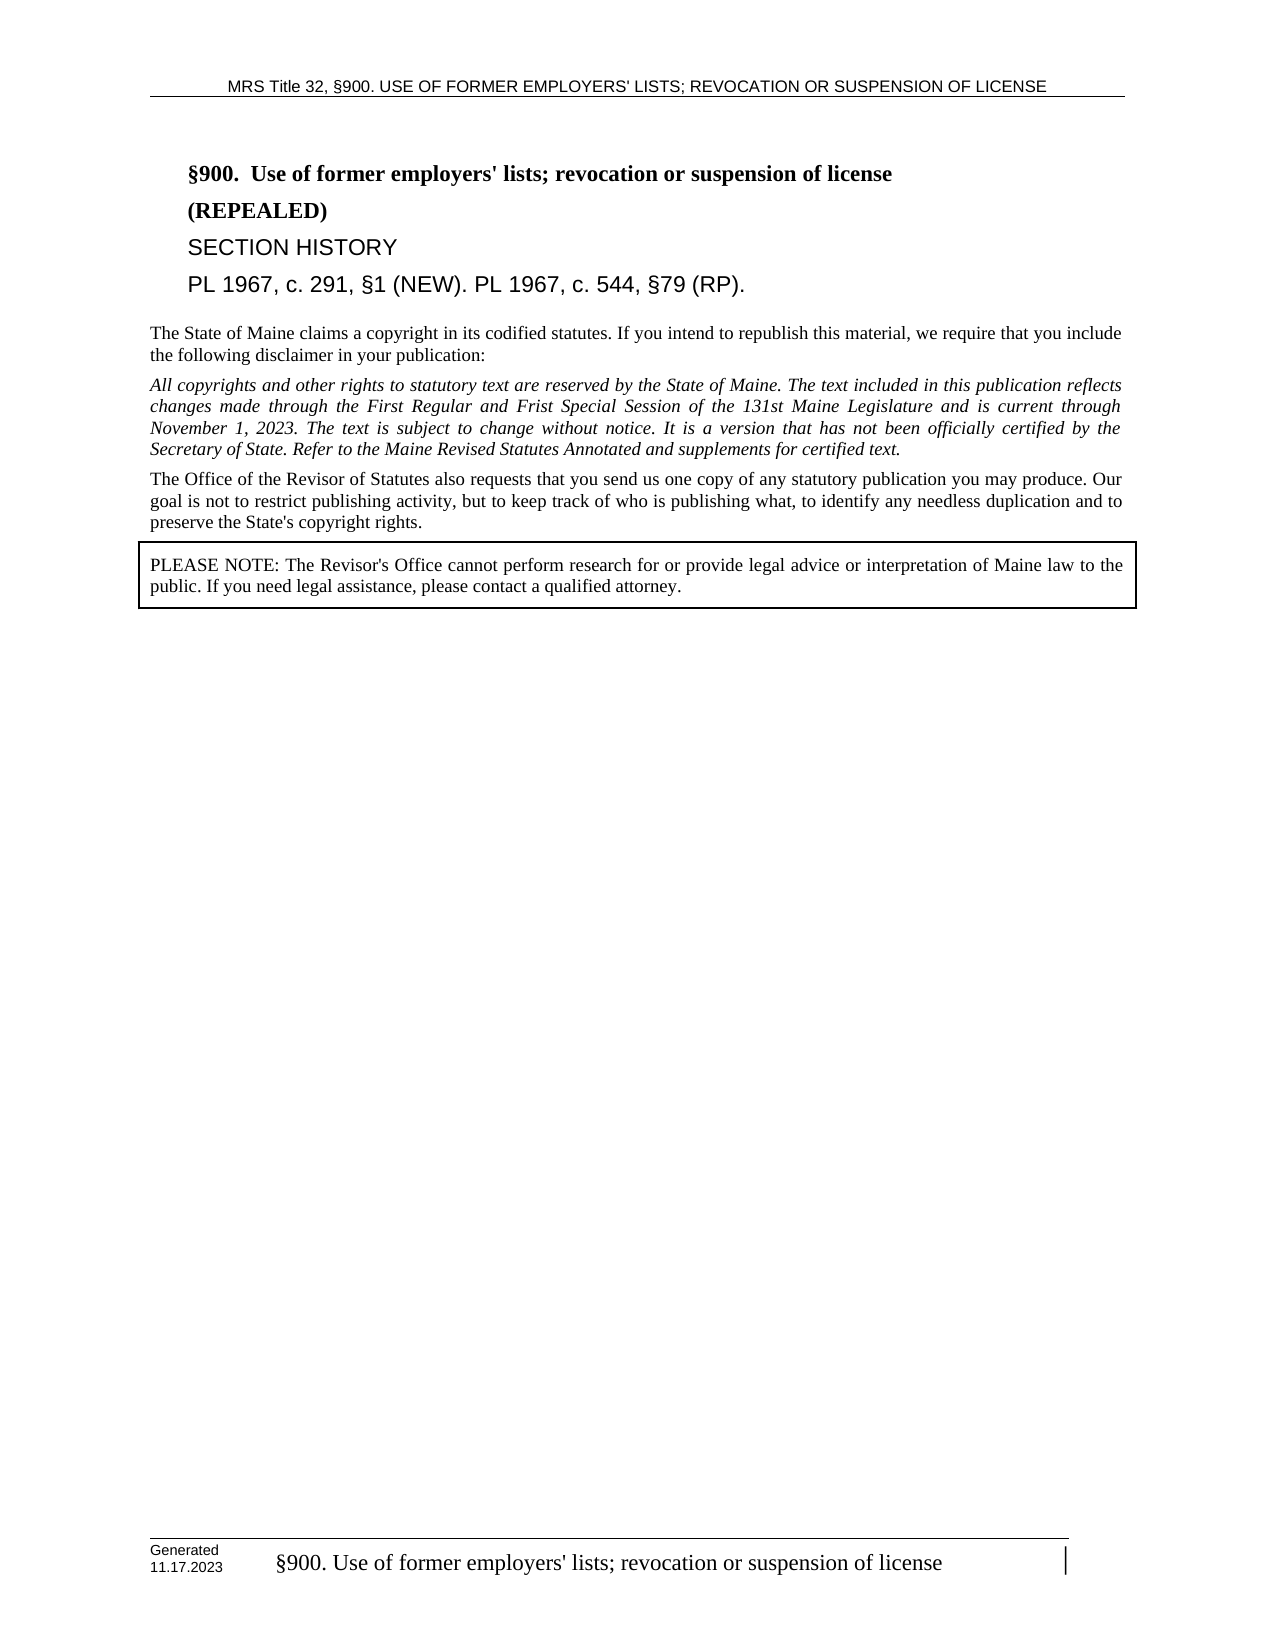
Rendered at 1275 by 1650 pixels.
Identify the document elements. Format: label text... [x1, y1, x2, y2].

text §900. Use of former employers' lists; revocation or suspension of license [187, 160, 1125, 187]
text PL 1967, c. 291, §1 (NEW). PL 1967, c. 544, §79 (RP). [187, 271, 1125, 297]
text The State of Maine claims a copyright in its codified statutes. If you intend to republish this material, we require that you include the following disclaimer in your publication: [150, 322, 1125, 365]
text All copyrights and other rights to statutory text are reserved by the State of Maine. The text included in this publication reflects changes made through the First Regular and Frist Special Session of the 131st Maine Legislature and is current through November 1, 2023 . The text is subject to change without notice. It is a version that has not been officially certified by the Secretary of State. Refer to the Maine Revised Statutes Annotated and supplements for certified text. [150, 373, 1125, 460]
text (REPEALED) [187, 197, 1125, 223]
text SECTION HISTORY [187, 234, 1125, 260]
text The Office of the Revisor of Statutes also requests that you send us one copy of any statutory publication you may produce. Our goal is not to restrict publishing activity, but to keep track of who is publishing what, to identify any needless duplication and to preserve the State's copyright rights. [150, 468, 1125, 533]
text PLEASE NOTE: The Revisor's Office cannot perform research for or provide legal advice or interpretation of Maine law to the public. If you need legal assistance, please contact a qualified attorney. [140, 543, 1135, 607]
